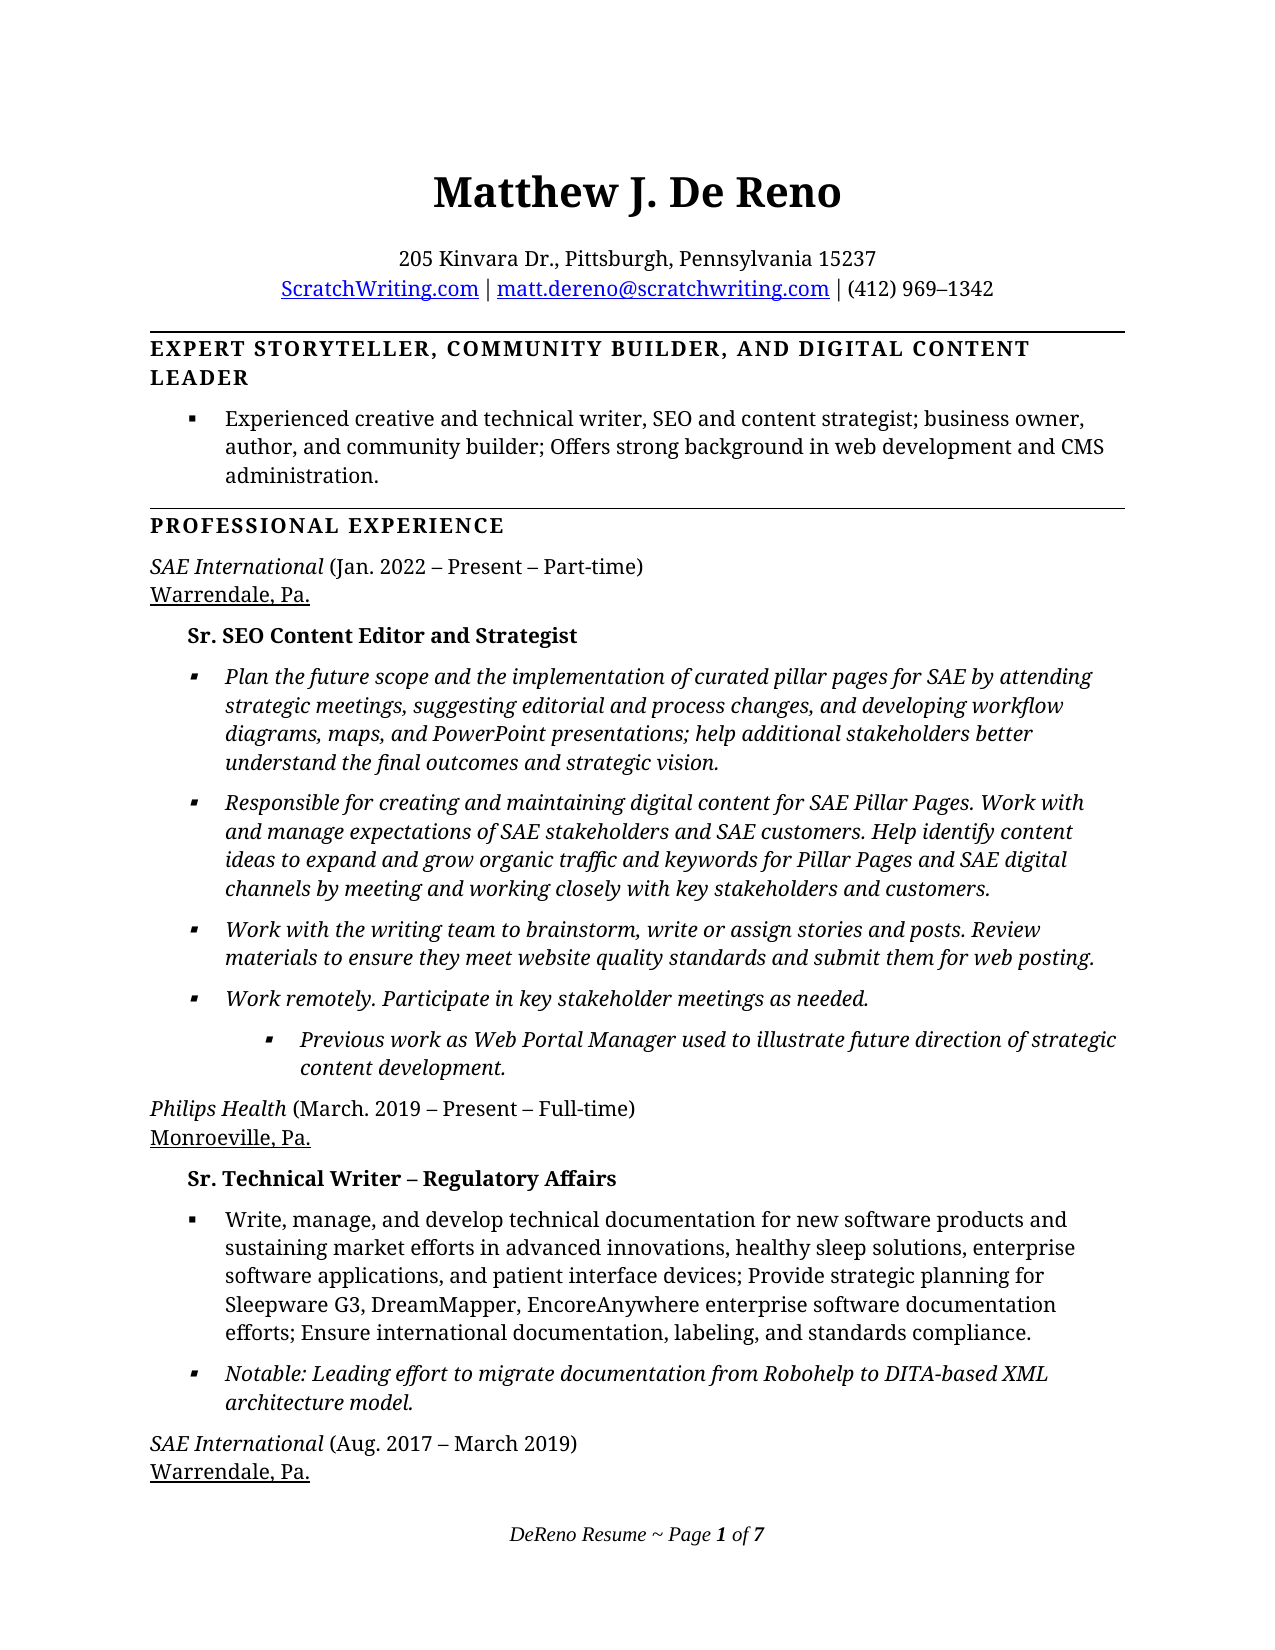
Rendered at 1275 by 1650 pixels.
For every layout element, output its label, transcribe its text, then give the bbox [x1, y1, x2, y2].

text professional EXPERIENCE [150, 509, 1125, 539]
text Sr. Technical Writer – Regulatory Affairs [187, 1164, 1125, 1192]
list Previous work as Web Portal Manager used to illustrate future direction of strategic content development. [262, 1025, 1125, 1082]
list Write, manage, and develop technical documentation for new software products and sustaining market efforts in advanced innovations, healthy sleep solutions, enterprise software applications, and patient interface devices; Provide strategic planning for Sleepware G3, DreamMapper, EncoreAnywhere enterprise software documentation efforts; Ensure international documentation, labeling, and standards compliance. [187, 1205, 1125, 1347]
text SAE International (Aug. 2017 – March 2019) Warrendale, Pa. [150, 1429, 1125, 1486]
text Matthew J. De Reno [150, 162, 1125, 219]
text 205 Kinvara Dr., Pittsburgh, Pennsylvania 15237 [150, 244, 1125, 273]
list Experienced creative and technical writer, SEO and content strategist; business owner, author, and community builder; Offers strong background in web development and CMS administration. [187, 404, 1125, 489]
text SAE International (Jan. 2022 – Present – Part-time) Warrendale, Pa. [150, 552, 1125, 609]
text ScratchWriting.com | matt.dereno@scratchwriting.com | (412) 969–1342 [150, 273, 1125, 302]
list Responsible for creating and maintaining digital content for SAE Pillar Pages. Work with and manage expectations of SAE stakeholders and SAE customers. Help identify content ideas to expand and grow organic traffic and keywords for Pillar Pages and SAE digital channels by meeting and working closely with key stakeholders and customers. [187, 788, 1125, 902]
list Notable: Leading effort to migrate documentation from Robohelp to DITA-based XML architecture model. [187, 1359, 1125, 1416]
list Plan the future scope and the implementation of curated pillar pages for SAE by attending strategic meetings, suggesting editorial and process changes, and developing workflow diagrams, maps, and PowerPoint presentations; help additional stakeholders better understand the final outcomes and strategic vision. [187, 662, 1125, 776]
text Sr. SEO Content Editor and Strategist [187, 621, 1125, 650]
text Philips Health (March. 2019 – Present – Full-time) Monroeville, Pa. [150, 1094, 1125, 1151]
list Work with the writing team to brainstorm, write or assign stories and posts. Review materials to ensure they meet website quality standards and submit them for web posting. [187, 915, 1125, 972]
list Work remotely. Participate in key stakeholder meetings as needed. [187, 984, 1125, 1013]
text expert storyteller, Community builder, and digital content LEADER [150, 333, 1125, 391]
